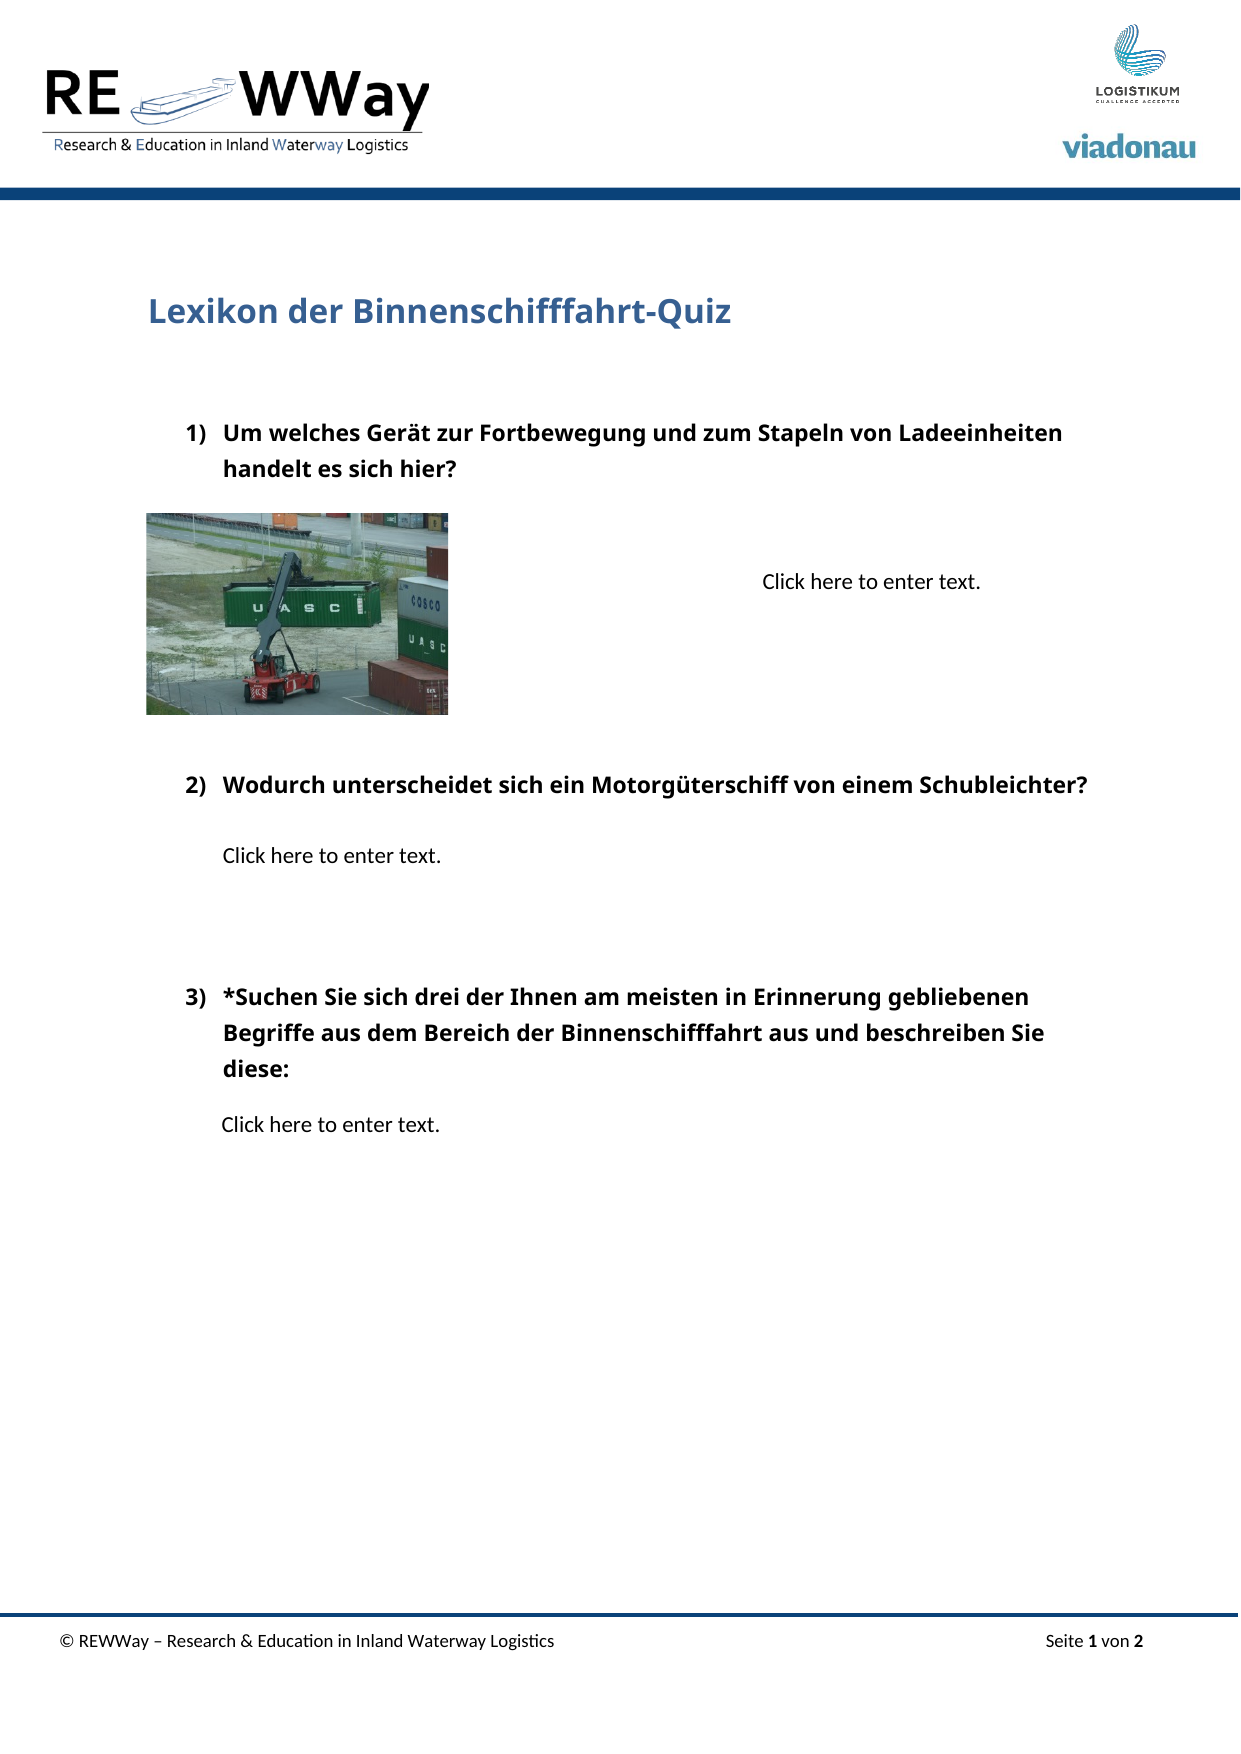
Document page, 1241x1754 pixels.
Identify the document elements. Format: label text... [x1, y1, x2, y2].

list Um welches Gerät zur Fortbewegung und zum Stapeln von Ladeeinheiten handelt es sich hier? [185, 417, 1093, 484]
picture [41, 60, 429, 155]
picture [1037, 18, 1216, 181]
list Wodurch unterscheidet sich ein Motorgüterschiff von einem Schubleichter? [185, 769, 1093, 801]
list *Suchen Sie sich drei der Ihnen am meisten in Erinnerung gebliebenen Begriffe aus dem Bereich der Binnenschifffahrt aus und beschreiben Sie diese: [185, 981, 1093, 1084]
picture [146, 513, 449, 715]
text Lexikon der Binnenschifffahrt-Quiz [148, 288, 1093, 333]
